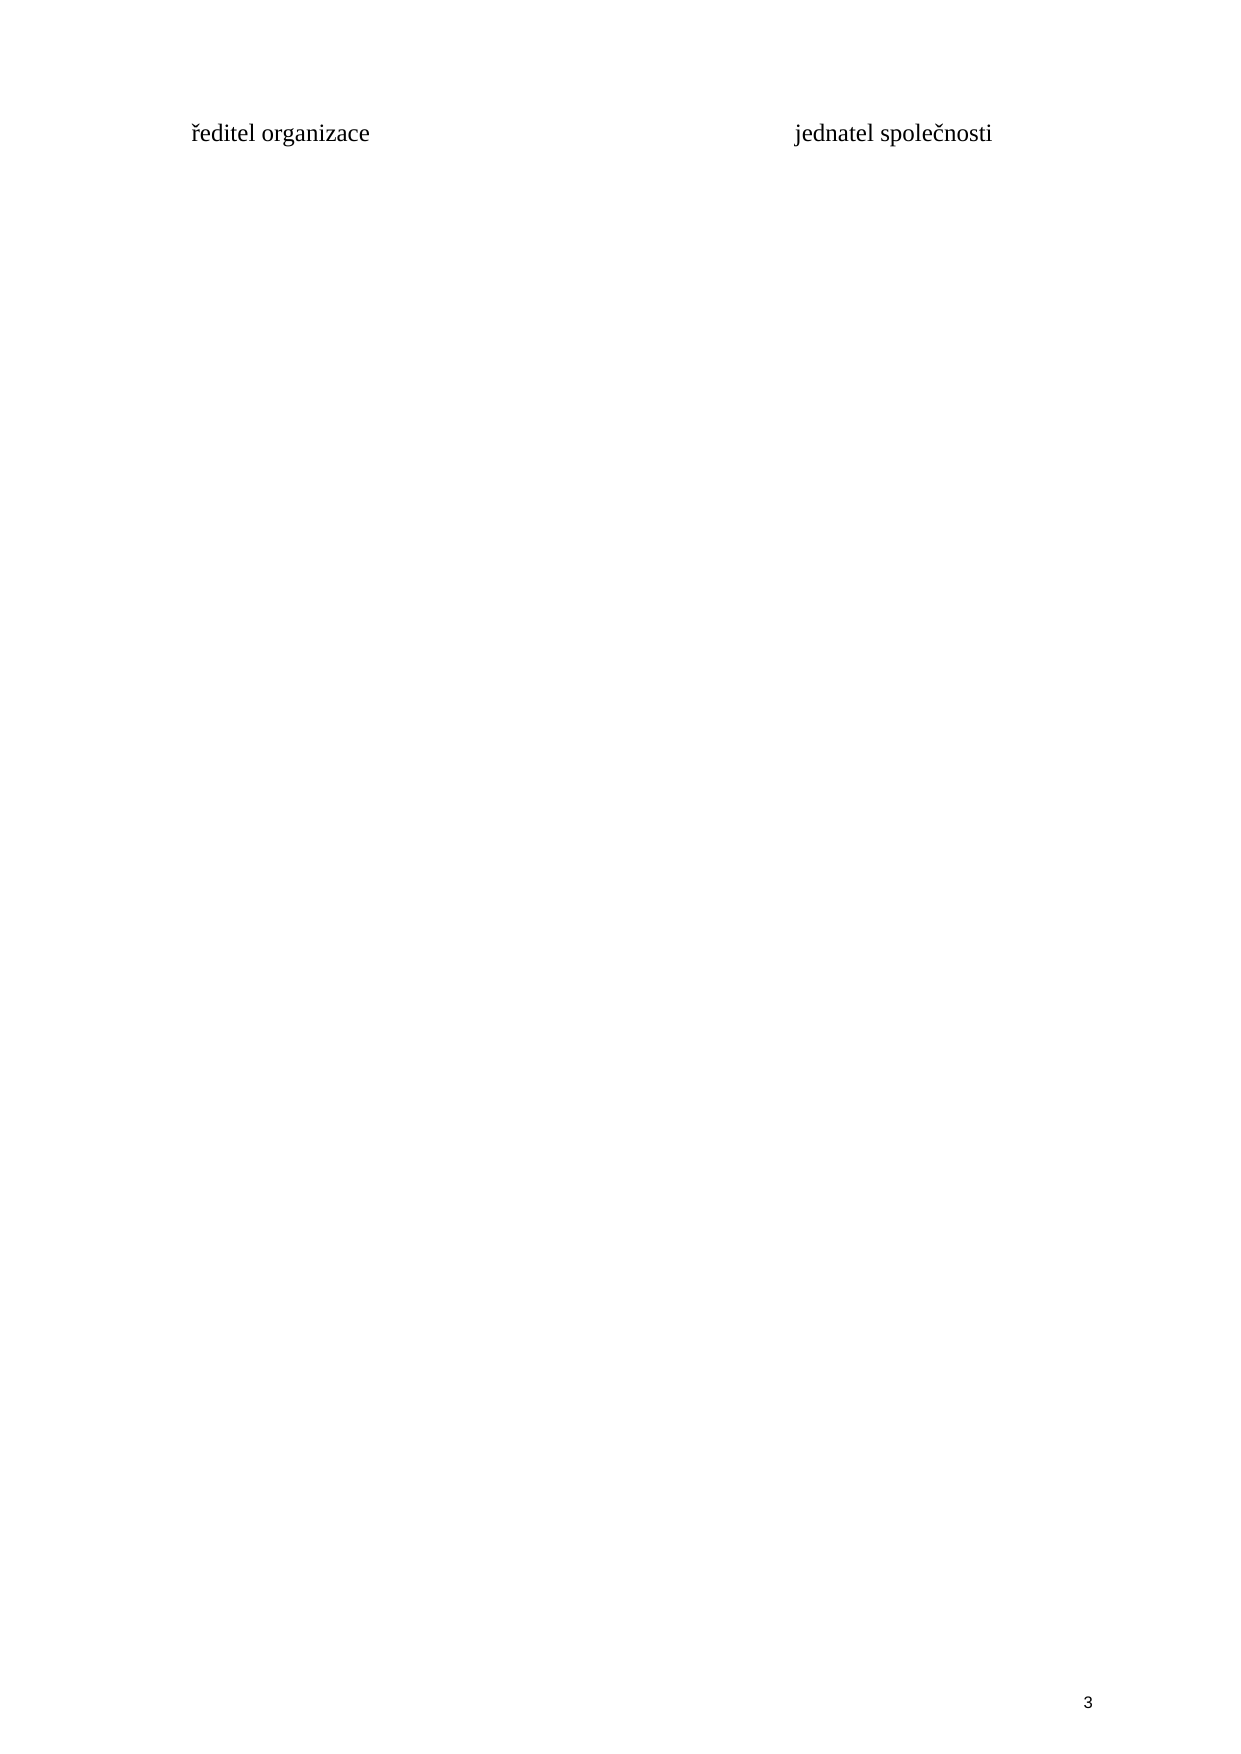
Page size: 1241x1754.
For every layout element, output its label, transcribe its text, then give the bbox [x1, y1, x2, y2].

text ředitel organizace jednatel společnosti [148, 118, 1092, 147]
